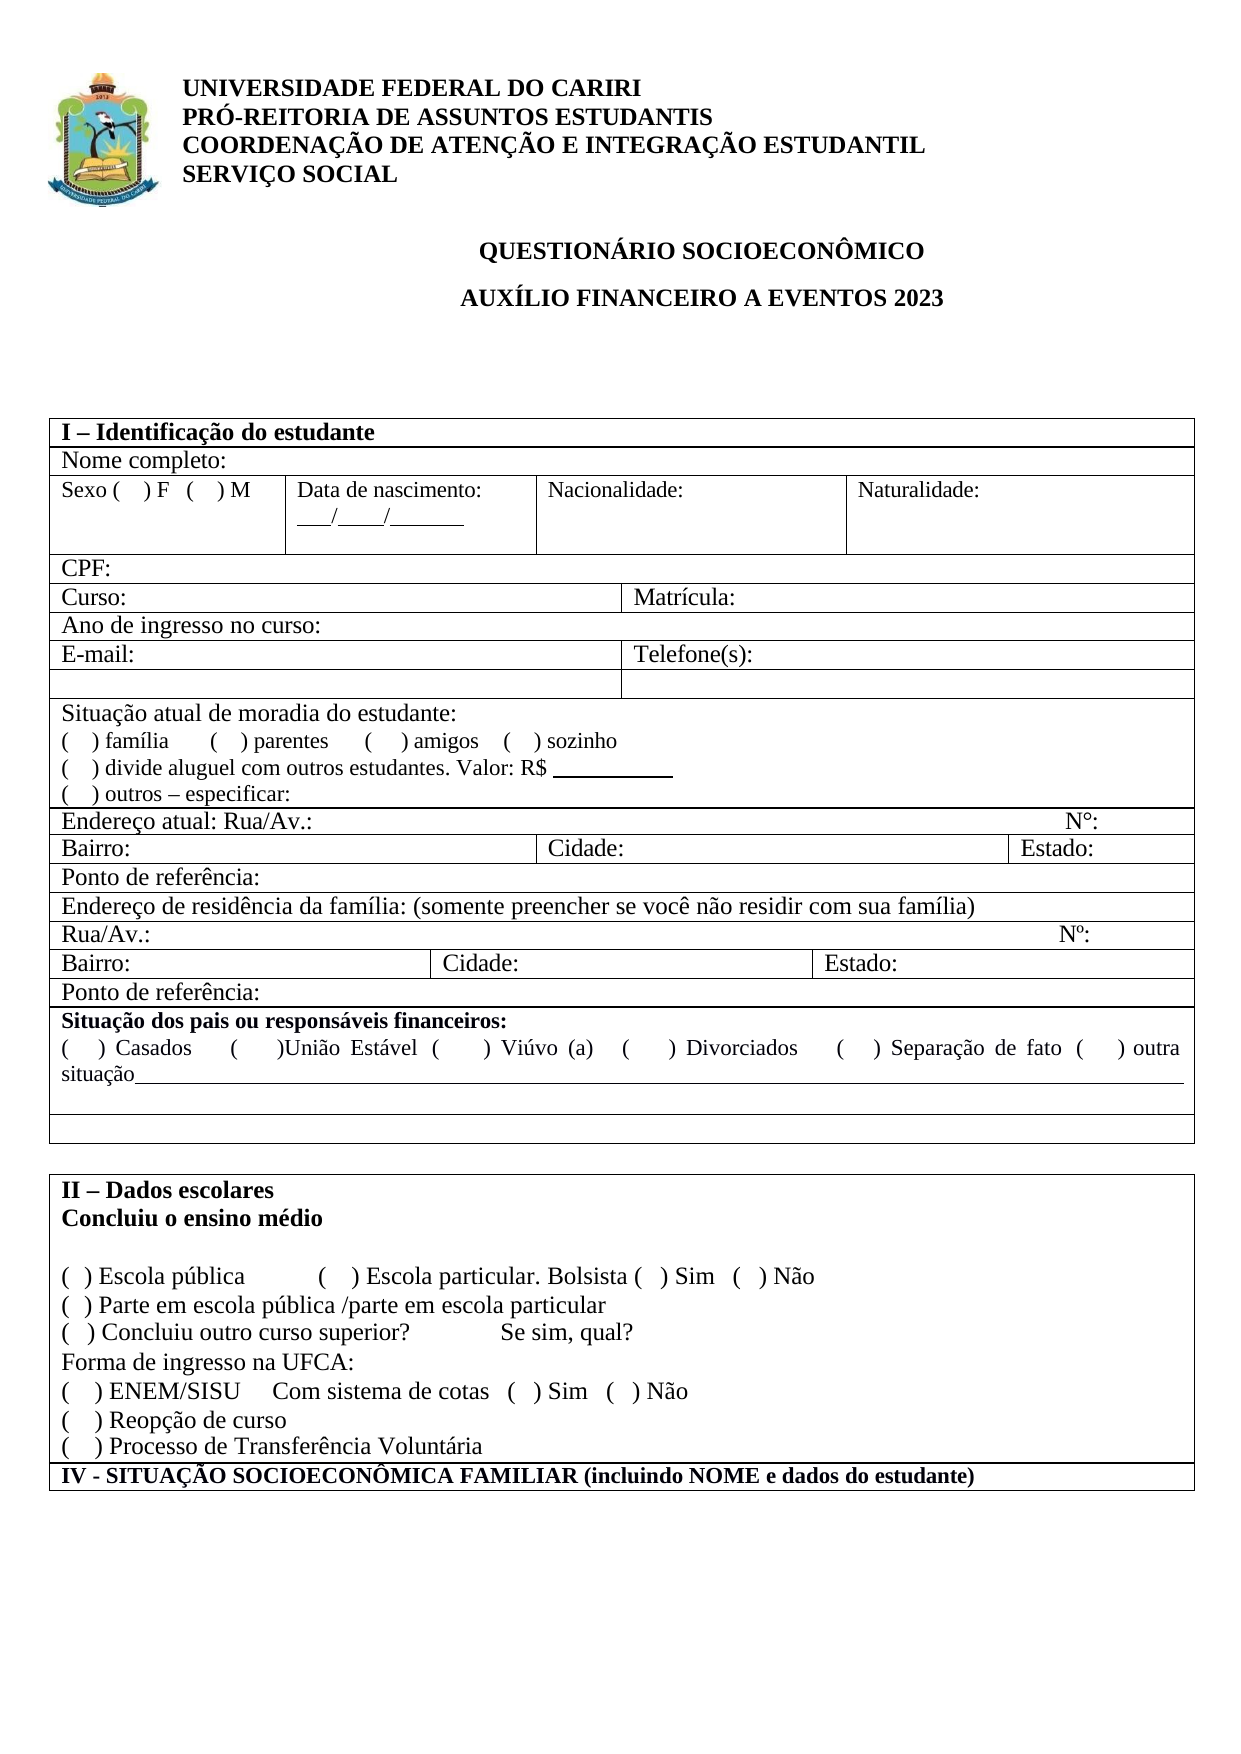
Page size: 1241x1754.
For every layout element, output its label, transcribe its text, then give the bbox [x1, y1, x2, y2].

table_cell Estado: [813, 950, 1194, 978]
table_cell Cidade: [431, 950, 812, 978]
picture [47, 73, 162, 207]
table_cell Ano de ingresso no curso: [50, 613, 1194, 640]
table_cell Curso: [50, 584, 621, 612]
table_cell Bairro: [50, 950, 430, 978]
table_cell Nome completo: [50, 448, 1194, 475]
table_cell Telefone(s): [622, 641, 1194, 669]
text QUESTIONÁRIO SOCIOECONÔMICO AUXÍLIO FINANCEIRO A EVENTOS 2023 [460, 236, 1032, 312]
table_header I – Identificação do estudante [50, 419, 1194, 446]
table_cell [622, 670, 1194, 698]
table_cell [50, 670, 621, 698]
table_cell Forma de ingresso na UFCA: ( ) ENEM/SISU Com sistema de cotas ( ) Sim ( ) Não ( ) Reopção de curso ( ) Processo de Transferência Voluntária [50, 1347, 1194, 1462]
table_cell E-mail: [50, 641, 621, 669]
table_cell Cidade: [537, 835, 1008, 863]
table_cell Bairro: [50, 835, 536, 863]
table_cell Endereço atual: Rua/Av.: N°: [50, 809, 1194, 834]
table_cell Situação dos pais ou responsáveis financeiros: ( ) Casados ( )União Estável ( ) Viúvo (a) ( ) Divorciados ( ) Separação de fato ( ) outra situação [50, 1008, 1194, 1114]
text PRÓ-REITORIA DE ASSUNTOS ESTUDANTIS [182, 102, 1205, 130]
table_cell [50, 1115, 1194, 1143]
table_cell Naturalidade: [847, 476, 1194, 554]
table_cell Matrícula: [622, 584, 1194, 612]
table_cell Endereço de residência da família: (somente preencher se você não residir com sua família) [50, 893, 1194, 921]
table_cell CPF: [50, 555, 1194, 583]
table_cell Ponto de referência: [50, 864, 1194, 892]
table_cell Data de nascimento: / / [286, 476, 536, 554]
table_cell Sexo ( ) F ( ) M [50, 476, 285, 554]
text UNIVERSIDADE FEDERAL DO CARIRI [182, 73, 1205, 102]
table_cell Rua/Av.: Nº: [50, 922, 1194, 949]
table_cell Ponto de referência: [50, 979, 1194, 1006]
text COORDENAÇÃO DE ATENÇÃO E INTEGRAÇÃO ESTUDANTIL SERVIÇO SOCIAL [182, 130, 1032, 188]
table_cell Estado: [1009, 835, 1194, 863]
table_header IV - SITUAÇÃO SOCIOECONÔMICA FAMILIAR (incluindo NOME e dados do estudante) [50, 1464, 1194, 1489]
table_cell Nacionalidade: [537, 476, 846, 554]
table_header II – Dados escolares Concluiu o ensino médio ( ) Escola pública ( ) Escola particular. Bolsista ( ) Sim ( ) Não ( ) Parte em escola pública /parte em escola particular ( ) Concluiu outro curso superior? Se sim, qual? [50, 1175, 1194, 1347]
table_cell Situação atual de moradia do estudante: ( ) família ( ) parentes ( ) amigos ( ) sozinho ( ) divide aluguel com outros estudantes. Valor: R$ ( ) outros – especificar: [50, 699, 1194, 807]
